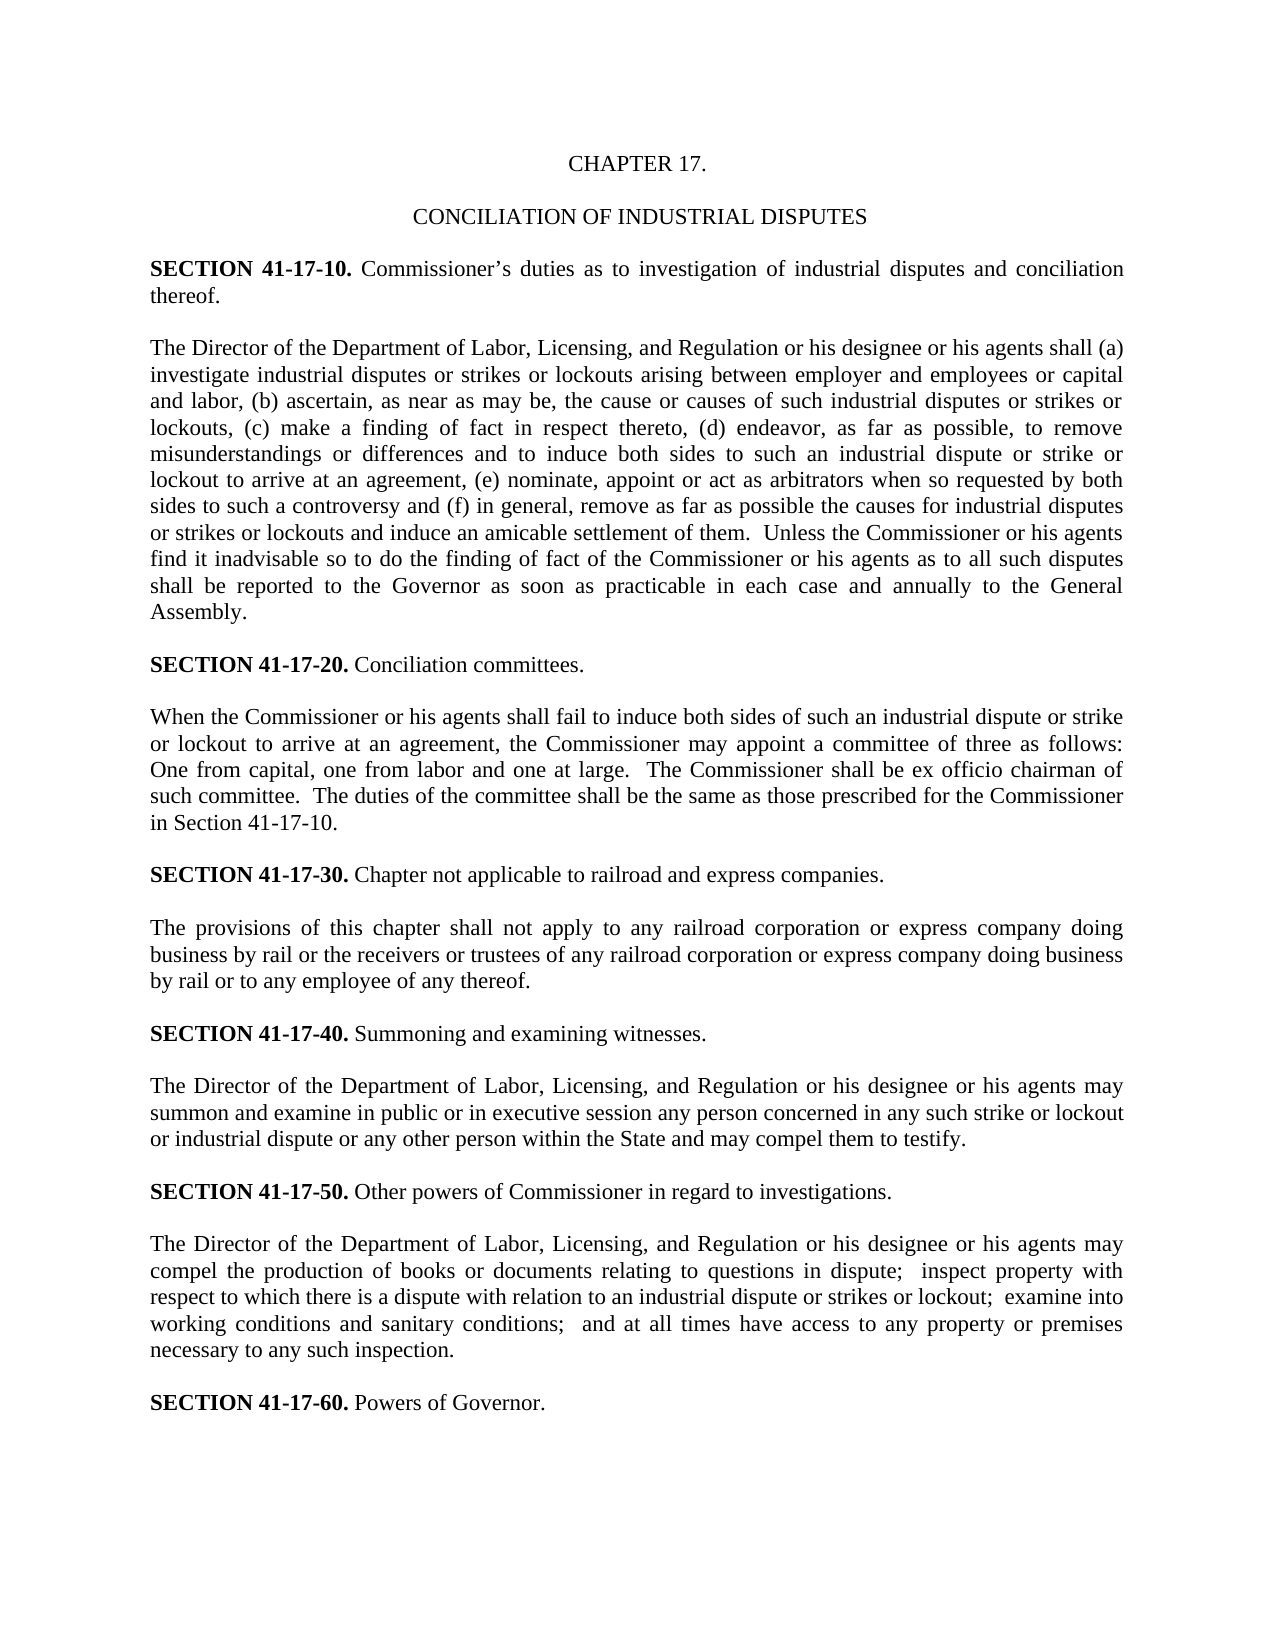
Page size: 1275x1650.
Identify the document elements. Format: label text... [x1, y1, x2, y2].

text The Director of the Department of Labor, Licensing, and Regulation or his designee or his agents may summon and examine in public or in executive session any person concerned in any such strike or lockout or industrial dispute or any other person within the State and may compel them to testify. [150, 1072, 1125, 1151]
text SECTION 41-17-50. Other powers of Commissioner in regard to investigations. [150, 1178, 1125, 1204]
text SECTION 41-17-30. Chapter not applicable to railroad and express companies. [150, 862, 1125, 888]
text CONCILIATION OF INDUSTRIAL DISPUTES [150, 203, 1125, 229]
text SECTION 41-17-20. Conciliation committees. [150, 651, 1125, 677]
text SECTION 41-17-60. Powers of Governor. [150, 1389, 1125, 1415]
text SECTION 41-17-10. Commissioner’s duties as to investigation of industrial disputes and conciliation thereof. [150, 255, 1125, 308]
text CHAPTER 17. [150, 150, 1125, 176]
text SECTION 41-17-40. Summoning and examining witnesses. [150, 1020, 1125, 1046]
text The Director of the Department of Labor, Licensing, and Regulation or his designee or his agents may compel the production of books or documents relating to questions in dispute; inspect property with respect to which there is a dispute with relation to an industrial dispute or strikes or lockout; examine into working conditions and sanitary conditions; and at all times have access to any property or premises necessary to any such inspection. [150, 1231, 1125, 1362]
text When the Commissioner or his agents shall fail to induce both sides of such an industrial dispute or strike or lockout to arrive at an agreement, the Commissioner may appoint a committee of three as follows: One from capital, one from labor and one at large. The Commissioner shall be ex officio chairman of such committee. The duties of the committee shall be the same as those prescribed for the Commissioner in Section 41-17-10. [150, 703, 1125, 835]
text The Director of the Department of Labor, Licensing, and Regulation or his designee or his agents shall (a) investigate industrial disputes or strikes or lockouts arising between employer and employees or capital and labor, (b) ascertain, as near as may be, the cause or causes of such industrial disputes or strikes or lockouts, (c) make a finding of fact in respect thereto, (d) endeavor, as far as possible, to remove misunderstandings or differences and to induce both sides to such an industrial dispute or strike or lockout to arrive at an agreement, (e) nominate, appoint or act as arbitrators when so requested by both sides to such a controversy and (f) in general, remove as far as possible the causes for industrial disputes or strikes or lockouts and induce an amicable settlement of them. Unless the Commissioner or his agents find it inadvisable so to do the finding of fact of the Commissioner or his agents as to all such disputes shall be reported to the Governor as soon as practicable in each case and annually to the General Assembly. [150, 334, 1125, 624]
text The provisions of this chapter shall not apply to any railroad corporation or express company doing business by rail or the receivers or trustees of any railroad corporation or express company doing business by rail or to any employee of any thereof. [150, 914, 1125, 993]
